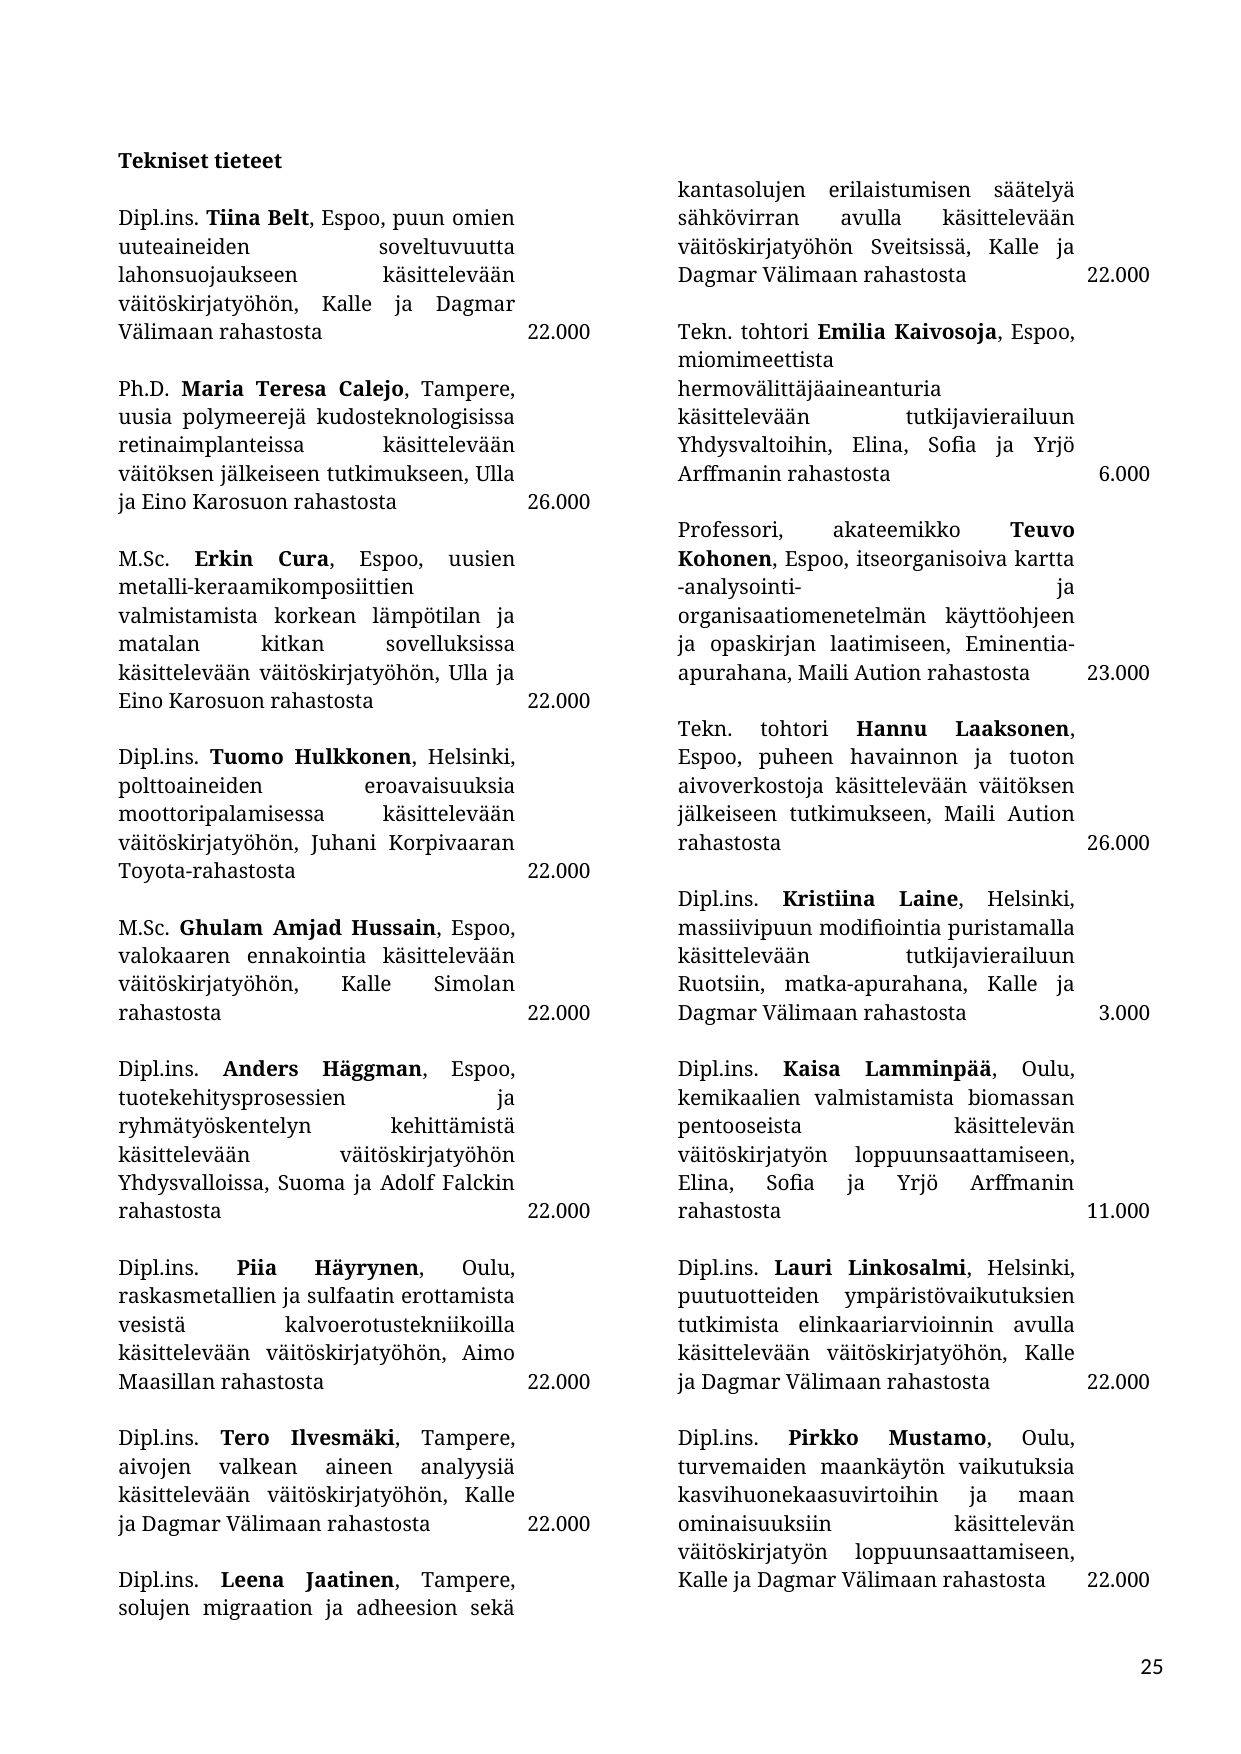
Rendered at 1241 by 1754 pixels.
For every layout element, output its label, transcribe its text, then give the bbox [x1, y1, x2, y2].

text Dipl.ins. Tuomo Hulkkonen, Helsinki, polttoaineiden eroavaisuuksia moottoripalamisessa käsittelevään väitöskirjatyöhön, Juhani Korpivaaran Toyota-rahastosta 22.000 [118, 742, 515, 913]
text Dipl.ins. Leena Jaatinen, Tampere, solujen migraation ja adheesion sekä kantasolujen erilaistumisen säätelyä sähkövirran avulla käsittelevään väitöskirjatyöhön Sveitsissä, Kalle ja Dagmar Välimaan rahastosta 22.000 [678, 175, 1075, 317]
text Tekniset tieteet [118, 147, 1075, 175]
text Dipl.ins. Tero Ilvesmäki, Tampere, aivojen valkean aineen analyysiä käsittelevään väitöskirjatyöhön, Kalle ja Dagmar Välimaan rahastosta 22.000 [118, 1423, 515, 1565]
text Dipl.ins. Pirkko Mustamo, Oulu, turvemaiden maankäytön vaikutuksia kasvihuonekaasuvirtoihin ja maan ominaisuuksiin käsittelevän väitöskirjatyön loppuunsaattamiseen, Kalle ja Dagmar Välimaan rahastosta 22.000 [678, 1423, 1075, 1622]
text Professori, akateemikko Teuvo Kohonen, Espoo, itseorganisoiva kartta -analysointi- ja organisaatiomenetelmän käyttöohjeen ja opaskirjan laatimiseen, Eminentia-apurahana, Maili Aution rahastosta 23.000 [678, 515, 1075, 714]
text Dipl.ins. Kaisa Lamminpää, Oulu, kemikaalien valmistamista biomassan pentooseista käsittelevän väitöskirjatyön loppuunsaattamiseen, Elina, Sofia ja Yrjö Arffmanin rahastosta 11.000 [678, 1054, 1075, 1253]
text Dipl.ins. Leena Jaatinen, Tampere, solujen migraation ja adheesion sekä kantasolujen erilaistumisen säätelyä sähkövirran avulla käsittelevään väitöskirjatyöhön Sveitsissä, Kalle ja Dagmar Välimaan rahastosta 22.000 [118, 1565, 515, 1622]
text M.Sc. Ghulam Amjad Hussain, Espoo, valokaaren ennakointia käsittelevään väitöskirjatyöhön, Kalle Simolan rahastosta 22.000 [118, 913, 515, 1054]
text Ph.D. Maria Teresa Calejo, Tampere, uusia polymeerejä kudosteknologisissa retinaimplanteissa käsittelevään väitöksen jälkeiseen tutkimukseen, Ulla ja Eino Karosuon rahastosta 26.000 [118, 374, 515, 544]
text Dipl.ins. Piia Häyrynen, Oulu, raskasmetallien ja sulfaatin erottamista vesistä kalvoerotustekniikoilla käsittelevään väitöskirjatyöhön, Aimo Maasillan rahastosta 22.000 [118, 1253, 515, 1423]
text Dipl.ins. Kristiina Laine, Helsinki, massiivipuun modifiointia puristamalla käsittelevään tutkijavierailuun Ruotsiin, matka-apurahana, Kalle ja Dagmar Välimaan rahastosta 3.000 [678, 884, 1075, 1054]
text Dipl.ins. Lauri Linkosalmi, Helsinki, puutuotteiden ympäristövaikutuksien tutkimista elinkaariarvioinnin avulla käsittelevään väitöskirjatyöhön, Kalle ja Dagmar Välimaan rahastosta 22.000 [678, 1253, 1075, 1423]
text M.Sc. Erkin Cura, Espoo, uusien metalli-keraamikomposiittien valmistamista korkean lämpötilan ja matalan kitkan sovelluksissa käsittelevään väitöskirjatyöhön, Ulla ja Eino Karosuon rahastosta 22.000 [118, 544, 515, 742]
text Tekn. tohtori Hannu Laaksonen, Espoo, puheen havainnon ja tuoton aivoverkostoja käsittelevään väitöksen jälkeiseen tutkimukseen, Maili Aution rahastosta 26.000 [678, 714, 1075, 884]
text Dipl.ins. Tiina Belt, Espoo, puun omien uuteaineiden soveltuvuutta lahonsuojaukseen käsittelevään väitöskirjatyöhön, Kalle ja Dagmar Välimaan rahastosta 22.000 [118, 203, 515, 374]
text Tekn. tohtori Emilia Kaivosoja, Espoo, miomimeettista hermovälittäjäaineanturia käsittelevään tutkijavierailuun Yhdysvaltoihin, Elina, Sofia ja Yrjö Arffmanin rahastosta 6.000 [678, 317, 1075, 515]
text Dipl.ins. Anders Häggman, Espoo, tuotekehitysprosessien ja ryhmätyöskentelyn kehittämistä käsittelevään väitöskirjatyöhön Yhdysvalloissa, Suoma ja Adolf Falckin rahastosta 22.000 [118, 1054, 515, 1253]
